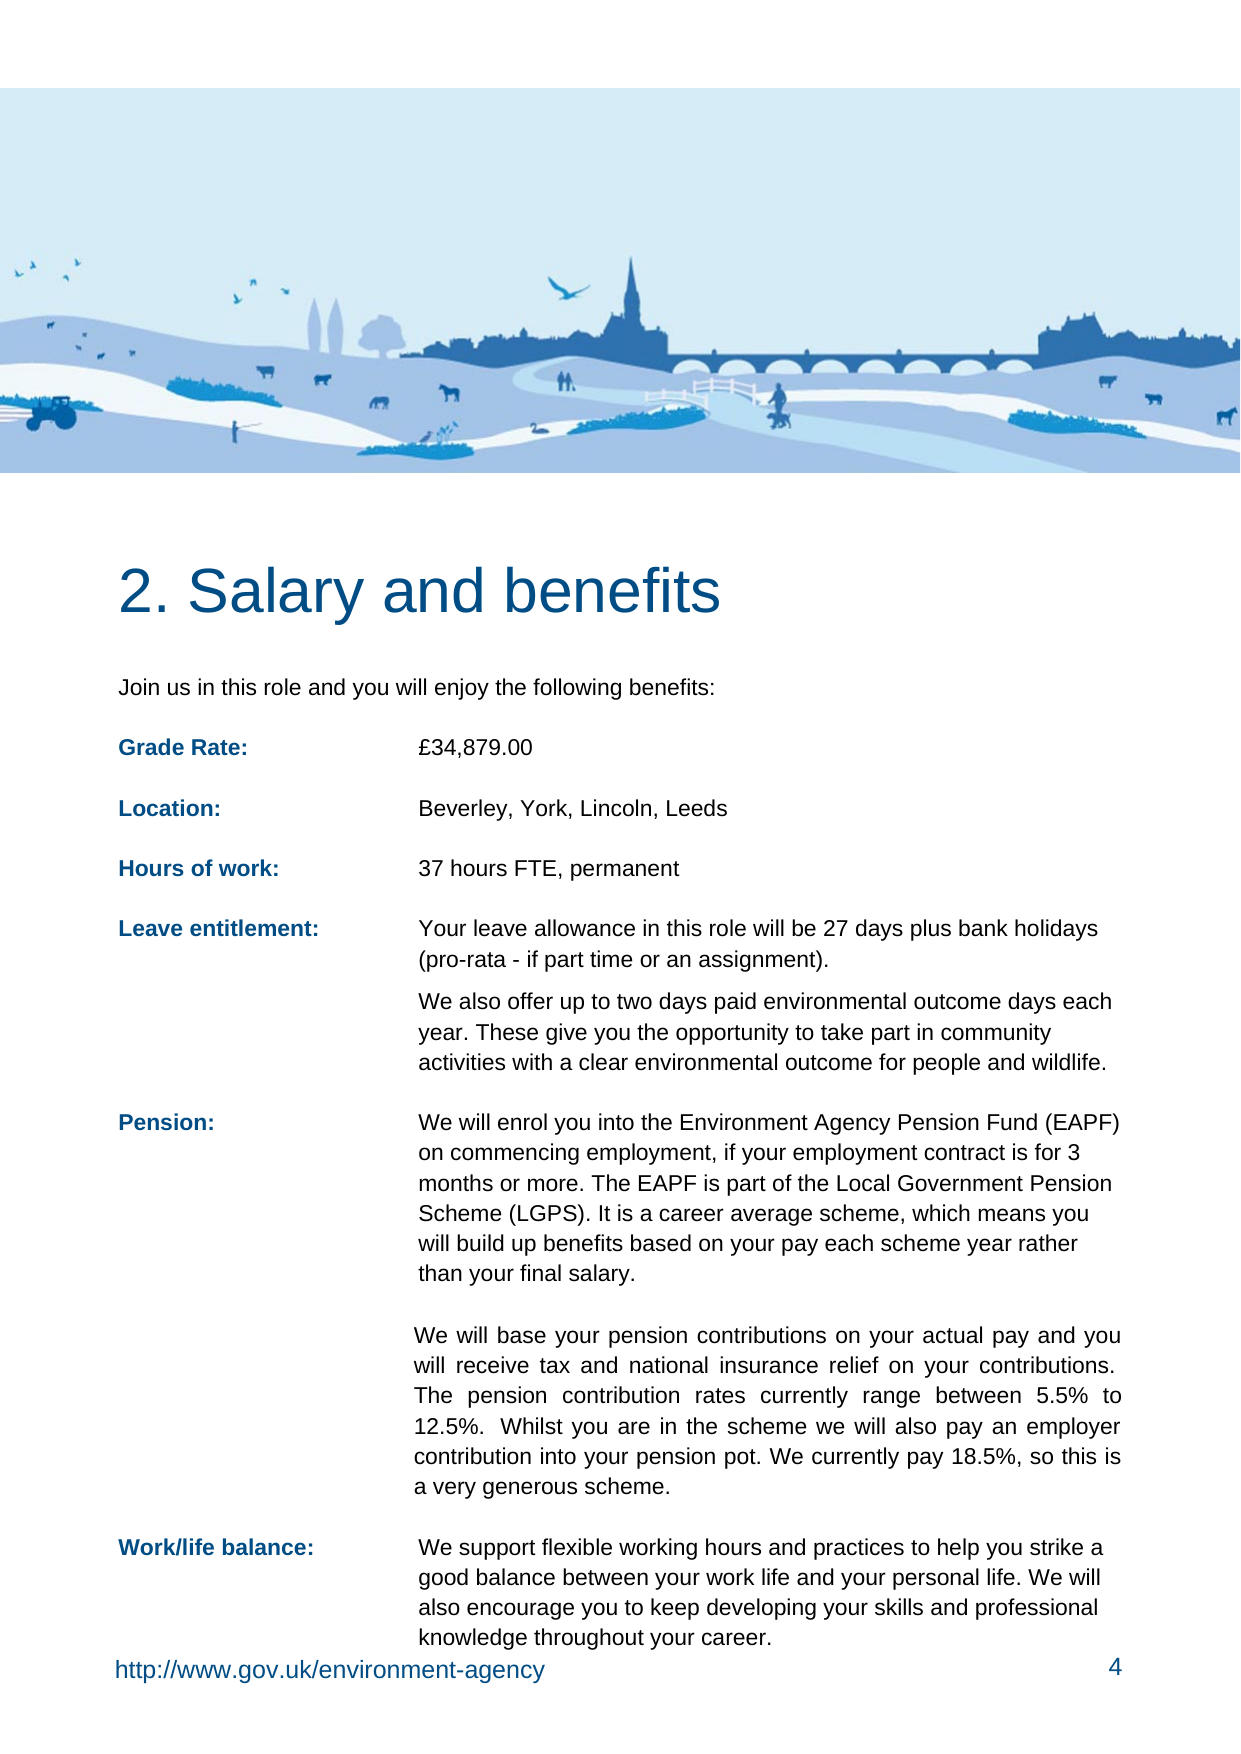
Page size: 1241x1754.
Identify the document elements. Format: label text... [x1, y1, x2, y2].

text Work/life balance: We support flexible working hours and practices to help you strike a good balance between your work life and your personal life. We will also encourage you to keep developing your skills and professional knowledge throughout your career. [118, 1533, 1122, 1651]
text Location: Beverley, York, Lincoln, Leeds [118, 794, 1122, 821]
text Grade Rate: £34,879.00 [118, 734, 1122, 760]
picture [0, 88, 1241, 473]
text Leave entitlement: Your leave allowance in this role will be 27 days plus bank holidays (pro-rata - if part time or an assignment). [118, 915, 1122, 972]
text Join us in this role and you will enjoy the following benefits: [118, 674, 1122, 700]
text We will base your pension contributions on your actual pay and you will receive tax and national insurance relief on your contributions. The pension contribution rates currently range between 5.5% to 12.5%. Whilst you are in the scheme we will also pay an employer contribution into your pension pot. We currently pay 18.5%, so this is a very generous scheme. [413, 1322, 1122, 1499]
text Pension: We will enrol you into the Environment Agency Pension Fund (EAPF) on commencing employment, if your employment contract is for 3 months or more. The EAPF is part of the Local Government Pension Scheme (LGPS). It is a career average scheme, which means you will build up benefits based on your pay each scheme year rather than your final salary. [118, 1109, 1122, 1288]
text Hours of work: 37 hours FTE, permanent [118, 855, 1122, 881]
text We also offer up to two days paid environmental outcome days each year. These give you the opportunity to take part in community activities with a clear environmental outcome for people and wildlife. [418, 988, 1122, 1075]
text 2. Salary and benefits [118, 553, 1122, 625]
